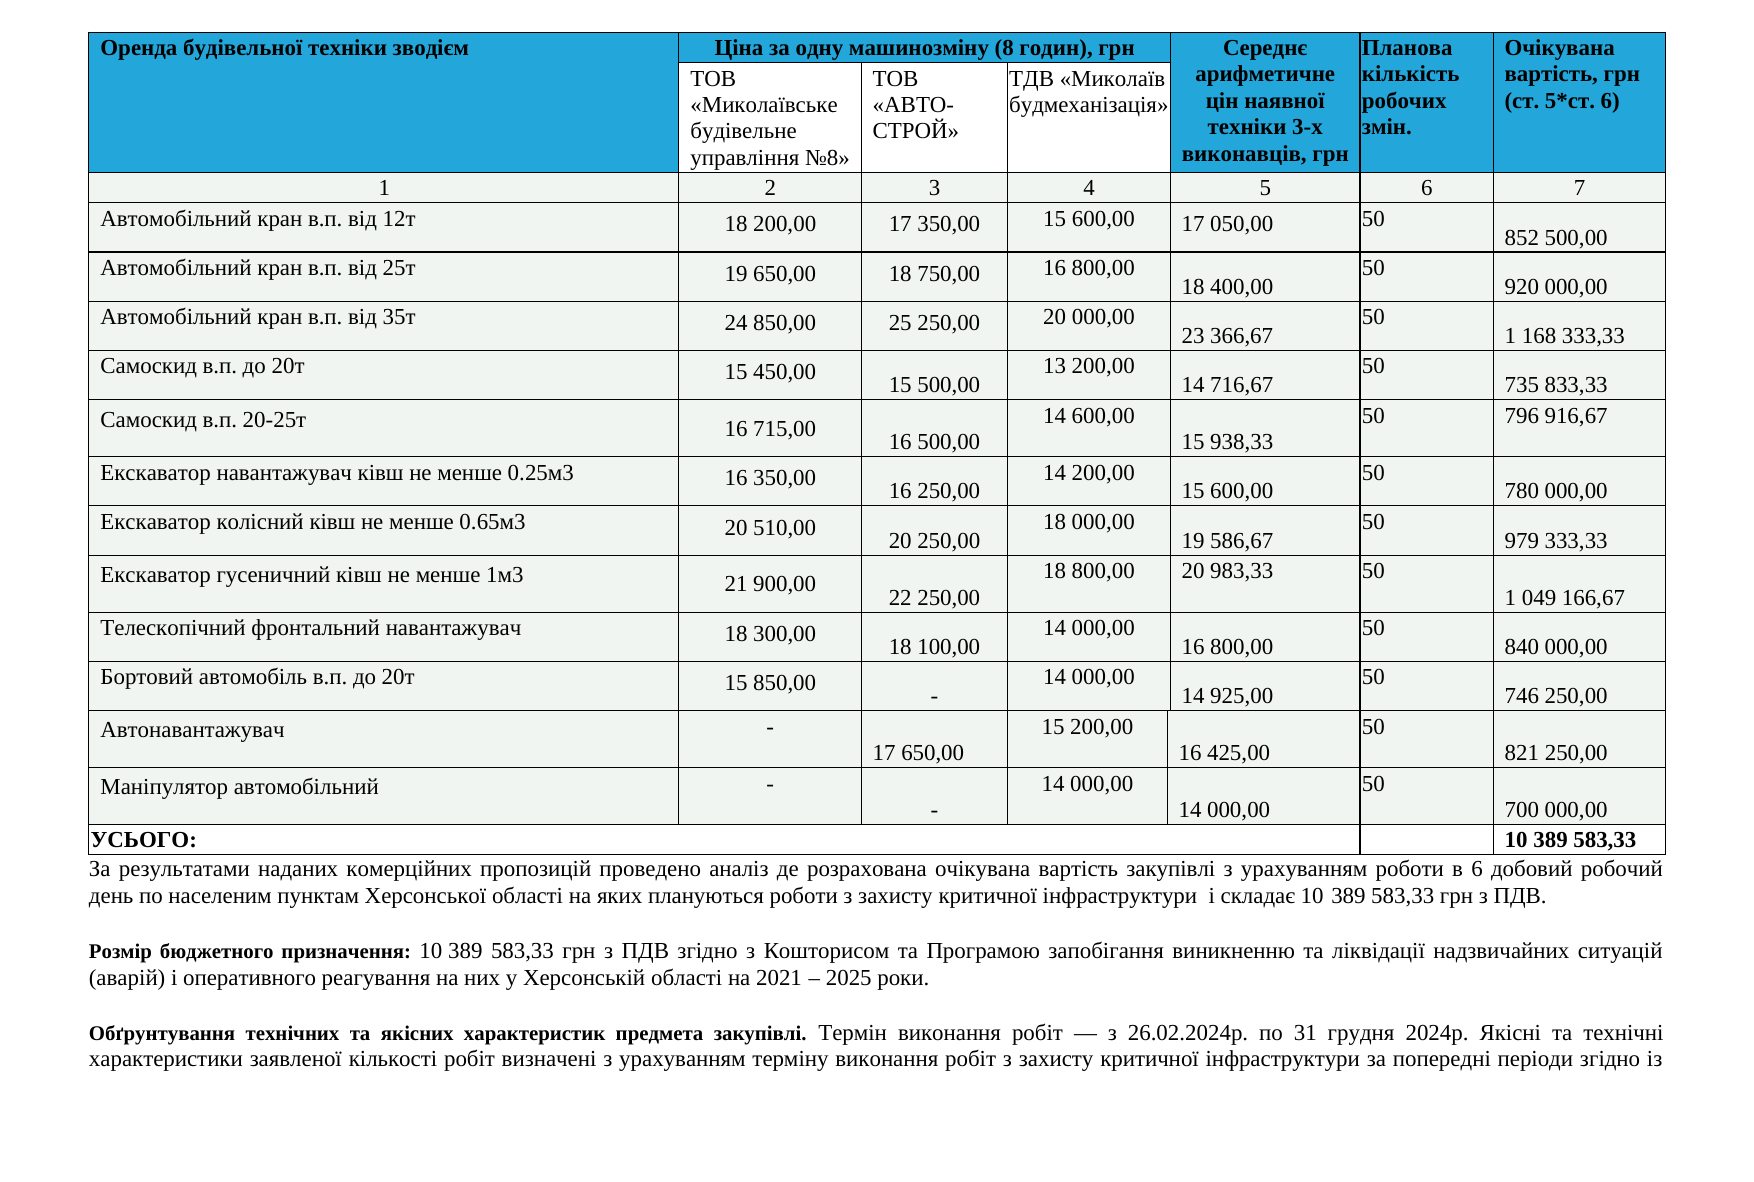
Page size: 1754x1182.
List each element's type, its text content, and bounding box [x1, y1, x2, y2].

table_cell 15 500,00 [862, 351, 1007, 399]
table_cell Автомобільний кран в.п. від 35т [89, 302, 678, 350]
table_cell 15 600,00 [1171, 457, 1359, 505]
text За результатами наданих комерційних пропозицій проведено аналіз де розрахована очікувана вартість закупівлі з урахуванням роботи в 6 добовий робочий день по населеним пунктам Херсонської області на яких плануються роботи з захисту критичної інфраструктури і складає 10 389 583,33 грн з ПДВ. [89, 855, 1665, 908]
table_cell 20 000,00 [1008, 302, 1170, 350]
table_cell 24 850,00 [679, 302, 861, 350]
table_cell 840 000,00 [1494, 613, 1665, 661]
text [89, 1019, 1665, 1072]
table_cell 18 200,00 [679, 203, 861, 251]
table_cell 50 [1361, 203, 1493, 251]
table_cell 2 [679, 173, 861, 202]
table_cell 15 850,00 [679, 662, 861, 710]
table_cell 780 000,00 [1494, 457, 1665, 505]
table_cell Самоскид в.п. 20-25т [89, 400, 678, 456]
table_cell 16 500,00 [862, 400, 1007, 456]
table_cell 4 [1008, 173, 1170, 202]
table_cell 14 000,00 [1008, 613, 1170, 661]
table_cell 6 [1361, 173, 1493, 202]
table_cell 735 833,33 [1494, 351, 1665, 399]
table_cell Автомобільний кран в.п. від 12т [89, 203, 678, 251]
table_cell 746 250,00 [1494, 662, 1665, 710]
table_cell 3 [862, 173, 1007, 202]
table_cell Телескопічний фронтальний навантажувач [89, 613, 678, 661]
table_cell 920 000,00 [1494, 253, 1665, 301]
table_cell 14 000,00 [1008, 662, 1170, 710]
table_cell 700 000,00 [1494, 768, 1665, 824]
table_cell Автонавантажувач [89, 711, 678, 767]
table_cell ТДВ «Миколаїв будмеханізація» [1008, 63, 1170, 172]
table_cell 18 400,00 [1171, 253, 1359, 301]
table_cell 16 425,00 [1168, 711, 1359, 767]
table_cell 1 [89, 173, 678, 202]
table_cell УСЬОГО: [89, 825, 1359, 854]
table_cell 18 750,00 [862, 253, 1007, 301]
table_cell Екскаватор колісний ківш не менше 0.65м3 [89, 506, 678, 555]
table_cell - [679, 711, 861, 767]
table_cell 50 [1361, 302, 1493, 350]
table_header Планова кількість робочих змін. [1361, 33, 1493, 172]
table_cell 1 049 166,67 [1494, 556, 1665, 612]
table_cell 25 250,00 [862, 302, 1007, 350]
table_cell 16 250,00 [862, 457, 1007, 505]
table_header Очікувана вартість, грн (ст. 5*ст. 6) [1494, 33, 1665, 172]
table_cell 13 200,00 [1008, 351, 1170, 399]
table_cell Самоскид в.п. до 20т [89, 351, 678, 399]
table_cell 50 [1361, 768, 1493, 824]
table_cell 5 [1171, 173, 1359, 202]
table_cell - [862, 662, 1007, 710]
table_cell [1361, 825, 1493, 854]
table_cell ТОВ «Миколаївське будівельне управління №8» [679, 63, 861, 172]
table_cell 821 250,00 [1494, 711, 1665, 767]
table_cell 20 250,00 [862, 506, 1007, 555]
table_cell 21 900,00 [679, 556, 861, 612]
table_cell 50 [1361, 457, 1493, 505]
table_cell 20 983,33 [1171, 556, 1359, 612]
table_cell 50 [1361, 556, 1493, 612]
table_cell 18 300,00 [679, 613, 861, 661]
table_cell 16 800,00 [1008, 253, 1170, 301]
table_cell 18 000,00 [1008, 506, 1170, 555]
table_cell 17 350,00 [862, 203, 1007, 251]
table_cell 14 200,00 [1008, 457, 1170, 505]
table_cell 50 [1361, 351, 1493, 399]
table_cell 10 389 583,33 [1494, 825, 1665, 854]
table_cell - [679, 768, 861, 824]
table_cell 16 350,00 [679, 457, 861, 505]
table_cell 14 000,00 [1008, 768, 1167, 824]
table_cell Автомобільний кран в.п. від 25т [89, 253, 678, 301]
table_cell 14 716,67 [1171, 351, 1359, 399]
table_cell 979 333,33 [1494, 506, 1665, 555]
table_cell 14 925,00 [1171, 662, 1359, 710]
table_cell 15 450,00 [679, 351, 861, 399]
table_cell 7 [1494, 173, 1665, 202]
text Розмір бюджетного призначення: 10 389 583,33 грн з ПДВ згідно з Кошторисом та Програмою запобігання виникненню та ліквідації надзвичайних ситуацій (аварій) і оперативного реагування на них у Херсонській області на 2021 – 2025 роки. [89, 937, 1665, 990]
table_cell 19 650,00 [679, 253, 861, 301]
table_header Середнє арифметичне цін наявної техніки 3-х виконавців, грн [1171, 33, 1359, 172]
table_cell 1 168 333,33 [1494, 302, 1665, 350]
table_cell 50 [1361, 613, 1493, 661]
table_cell - [862, 768, 1007, 824]
table_cell 15 600,00 [1008, 203, 1170, 251]
table_header Ціна за одну машинозміну (8 годин), грн [679, 33, 1170, 62]
table_cell 15 200,00 [1008, 711, 1167, 767]
table_cell 14 000,00 [1168, 768, 1359, 824]
table_cell 16 800,00 [1171, 613, 1359, 661]
table_cell 50 [1361, 711, 1493, 767]
table_cell 19 586,67 [1171, 506, 1359, 555]
table_cell 50 [1361, 662, 1493, 710]
table_cell ТОВ «АВТО-СТРОЙ» [862, 63, 1007, 172]
table_header Оренда будівельної техніки зводієм [89, 33, 678, 172]
table_cell 23 366,67 [1171, 302, 1359, 350]
table_cell 796 916,67 [1494, 400, 1665, 456]
table_cell Маніпулятор автомобільний [89, 768, 678, 824]
table_cell 22 250,00 [862, 556, 1007, 612]
table_cell 17 650,00 [862, 711, 1007, 767]
table_cell 16 715,00 [679, 400, 861, 456]
table_cell 14 600,00 [1008, 400, 1170, 456]
table_cell 20 510,00 [679, 506, 861, 555]
table_cell 18 800,00 [1008, 556, 1170, 612]
table_cell 50 [1361, 253, 1493, 301]
table_cell 50 [1361, 506, 1493, 555]
table_cell 852 500,00 [1494, 203, 1665, 251]
table_cell 50 [1361, 400, 1493, 456]
table_cell Екскаватор навантажувач ківш не менше 0.25м3 [89, 457, 678, 505]
table_cell 15 938,33 [1171, 400, 1359, 456]
table_cell Бортовий автомобіль в.п. до 20т [89, 662, 678, 710]
table_cell 17 050,00 [1171, 203, 1359, 251]
table_cell Екскаватор гусеничний ківш не менше 1м3 [89, 556, 678, 612]
table_cell 18 100,00 [862, 613, 1007, 661]
